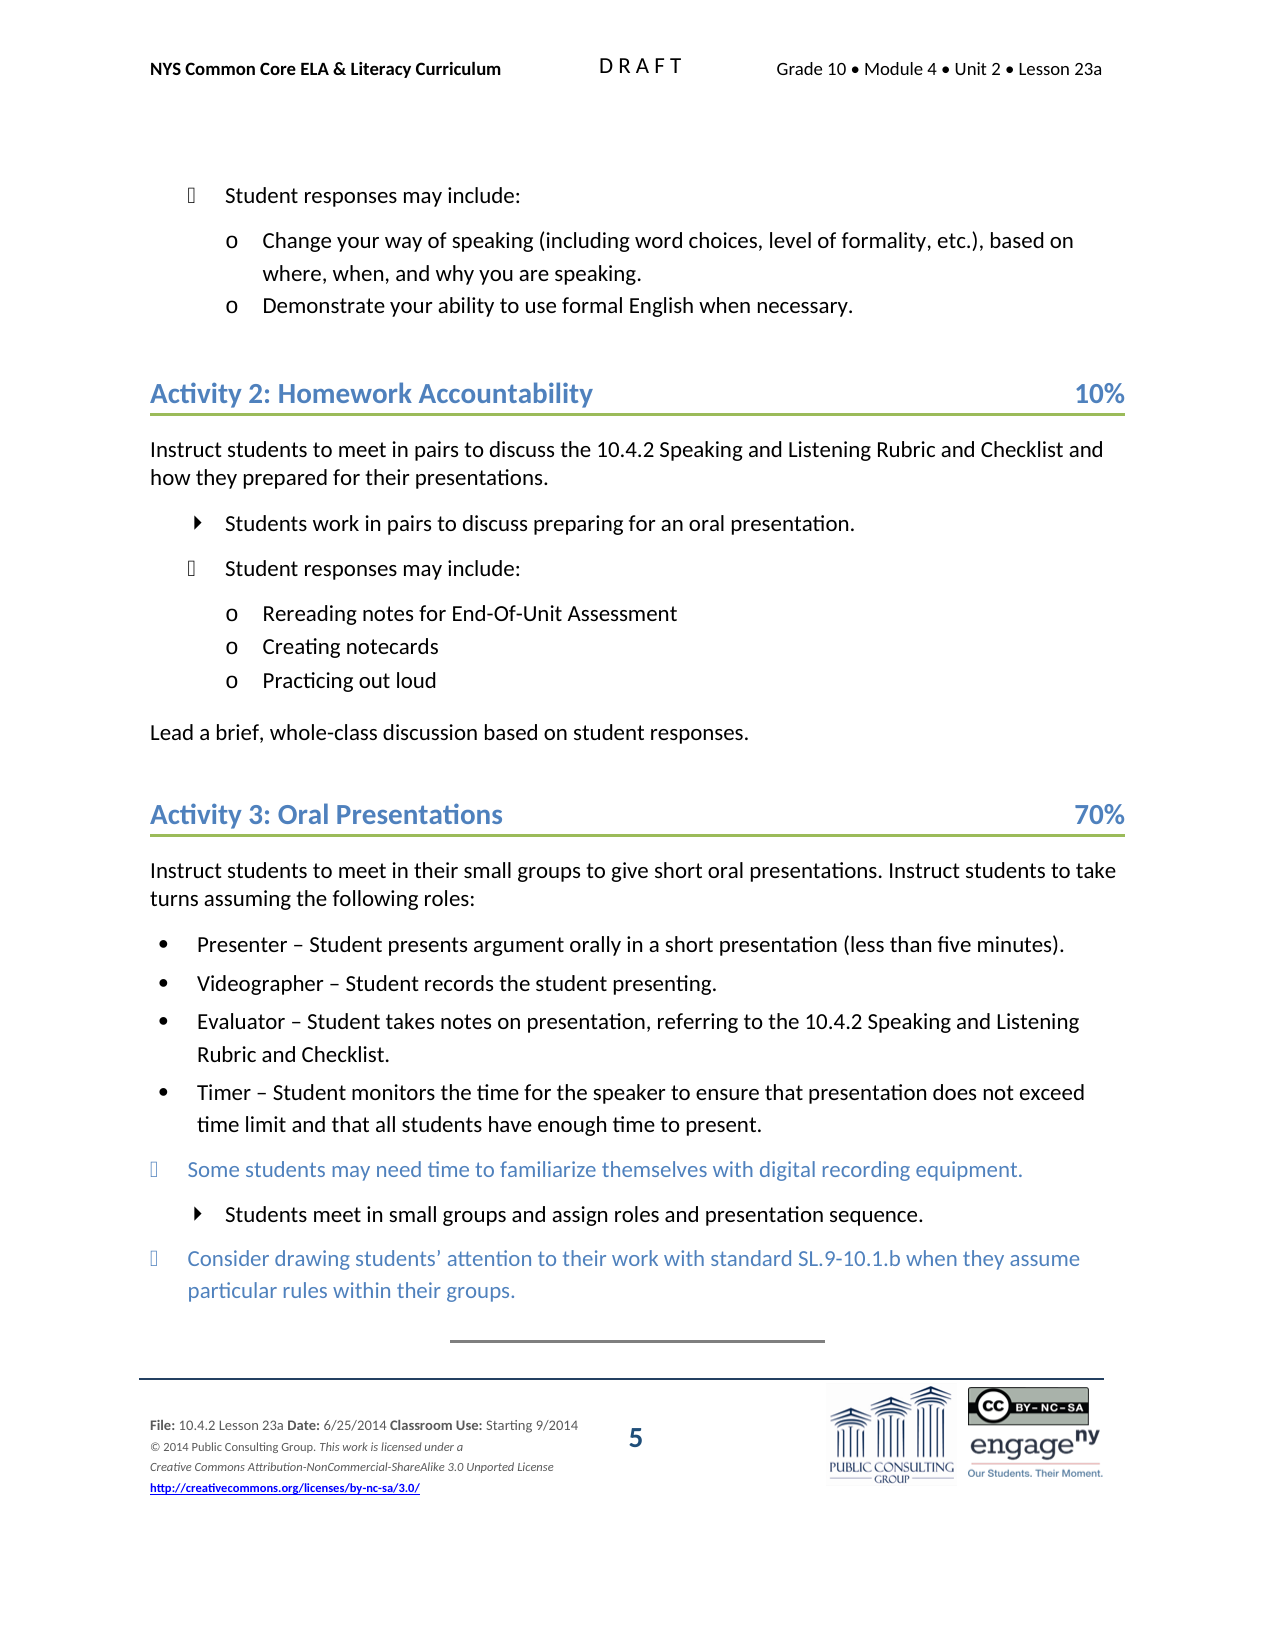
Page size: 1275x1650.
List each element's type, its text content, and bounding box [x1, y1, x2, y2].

text Lead a brief, whole-class discussion based on student responses. [150, 718, 1125, 746]
list Videographer – Student records the student presenting. [159, 969, 1125, 997]
text Creating notecards [225, 632, 1125, 662]
text Demonstrate your ability to use formal English when necessary. [225, 292, 1125, 321]
text Some students may need time to familiarize themselves with digital recording equipment. [150, 1155, 1125, 1183]
picture [825, 1382, 1104, 1487]
text Consider drawing students’ attention to their work with standard SL.9-10.1.b when they assume particular rules within their groups. [150, 1244, 1125, 1304]
list Evaluator – Student takes notes on presentation, referring to the 10.4.2 Speaking and Listening Rubric and Checklist. [159, 1007, 1125, 1068]
text Activity 3: Oral Presentations 70% [150, 796, 1125, 834]
list Presenter – Student presents argument orally in a short presentation (less than five minutes). [159, 931, 1125, 959]
text Instruct students to meet in pairs to discuss the 10.4.2 Speaking and Listening Rubric and Checklist and how they prepared for their presentations. [150, 435, 1125, 491]
text Change your way of speaking (including word choices, level of formality, etc.), based on where, when, and why you are speaking. [225, 226, 1125, 287]
text Students work in pairs to discuss preparing for an oral presentation. [187, 509, 1125, 537]
text Students meet in small groups and assign roles and presentation sequence. [187, 1200, 1125, 1228]
text Practicing out loud [225, 666, 1125, 695]
text Instruct students to meet in their small groups to give short oral presentations. Instruct students to take turns assuming the following roles: [150, 856, 1125, 912]
text Rereading notes for End-Of-Unit Assessment [225, 599, 1125, 628]
text Activity 2: Homework Accountability 10% [150, 375, 1125, 413]
text Student responses may include: [187, 181, 1125, 209]
text Student responses may include: [187, 554, 1125, 582]
list Timer – Student monitors the time for the speaker to ensure that presentation does not exceed time limit and that all students have enough time to present. [159, 1078, 1125, 1138]
